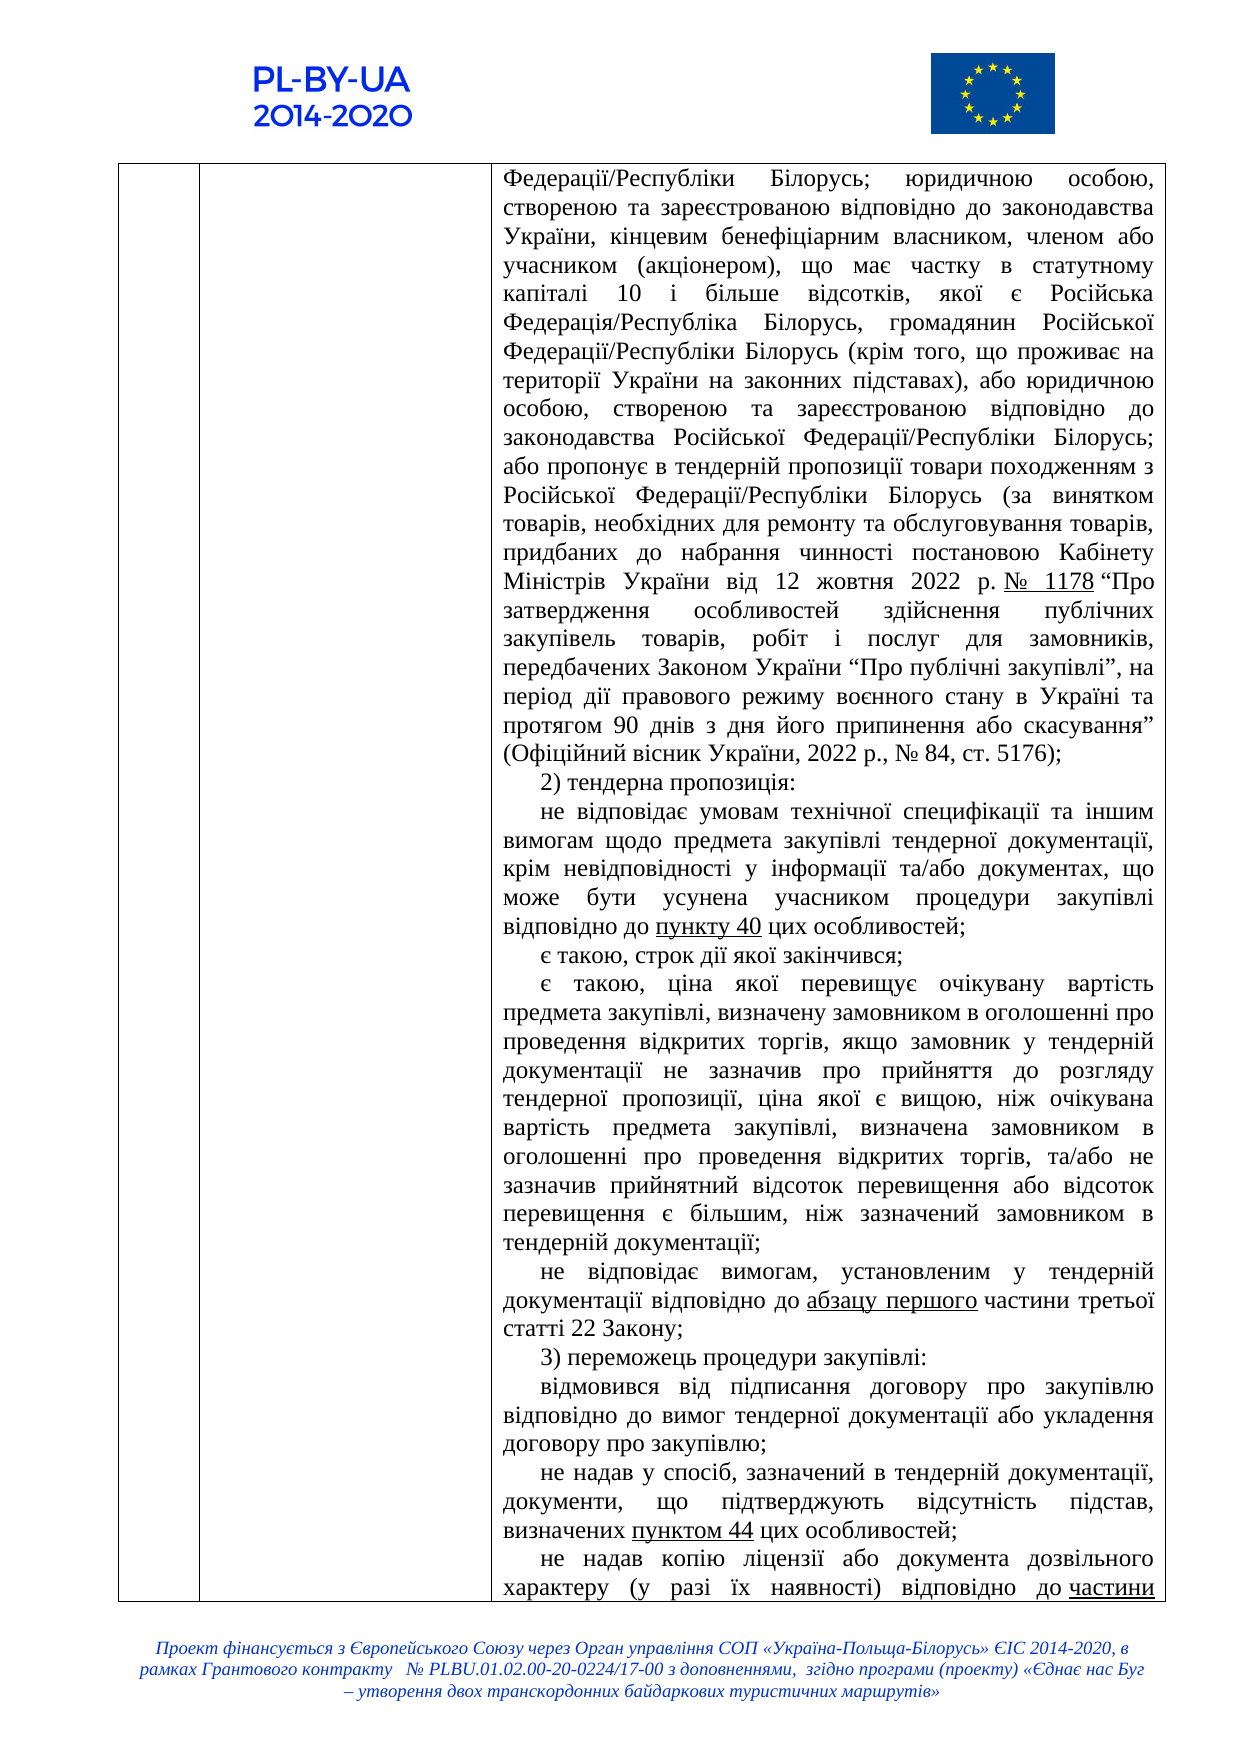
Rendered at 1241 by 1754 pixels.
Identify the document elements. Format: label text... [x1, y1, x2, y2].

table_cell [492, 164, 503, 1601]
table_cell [200, 164, 491, 1601]
table_cell 4 [119, 164, 199, 1601]
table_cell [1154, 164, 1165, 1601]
picture [251, 61, 413, 134]
picture [931, 53, 1055, 134]
